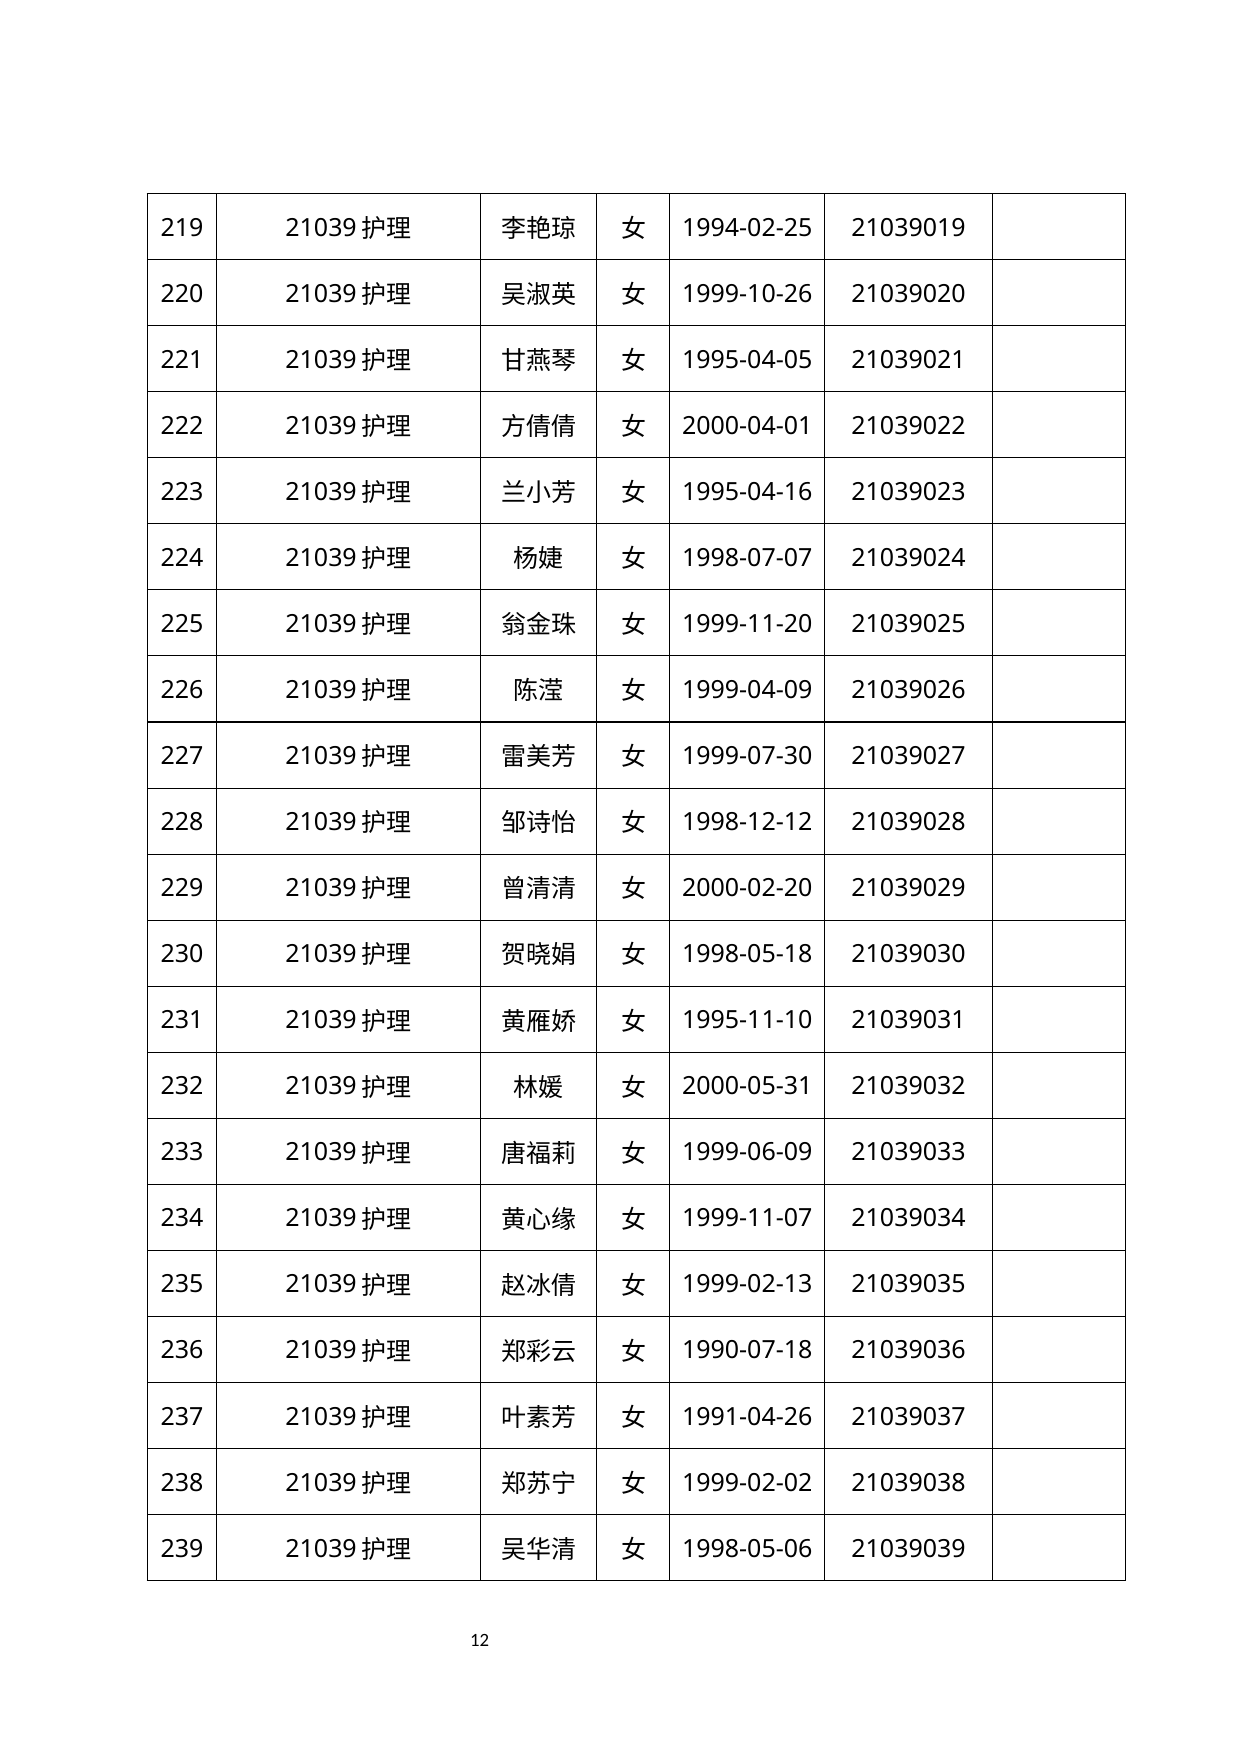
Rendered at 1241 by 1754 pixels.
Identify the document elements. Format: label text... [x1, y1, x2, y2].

table_cell 21039019 [825, 194, 992, 259]
table_cell 赵冰倩 [481, 1251, 596, 1316]
table_cell 1998-05-18 [670, 921, 824, 986]
table_cell 21039护理 [217, 260, 480, 325]
table_cell [993, 194, 1125, 259]
table_cell 1999-02-13 [670, 1251, 824, 1316]
table_cell 224 [148, 524, 216, 589]
table_cell 贺晓娟 [481, 921, 596, 986]
table_cell 1991-04-26 [670, 1383, 824, 1448]
table_cell 21039035 [825, 1251, 992, 1316]
table_cell 229 [148, 855, 216, 919]
table_cell 21039027 [825, 723, 992, 787]
table_cell 黄雁娇 [481, 987, 596, 1052]
table_cell 222 [148, 392, 216, 457]
table_cell 21039020 [825, 260, 992, 325]
table_cell [993, 458, 1125, 523]
table_cell 女 [597, 723, 669, 787]
table_cell 方倩倩 [481, 392, 596, 457]
table_cell 21039034 [825, 1185, 992, 1250]
table_cell 吴华清 [481, 1515, 596, 1580]
table_cell 21039护理 [217, 1185, 480, 1250]
table_cell 21039护理 [217, 789, 480, 853]
table_cell [993, 524, 1125, 589]
table_cell [993, 1053, 1125, 1118]
table_cell 21039037 [825, 1383, 992, 1448]
table_cell 女 [597, 855, 669, 919]
table_cell 女 [597, 458, 669, 523]
table_cell 232 [148, 1053, 216, 1118]
table_cell 1995-04-05 [670, 326, 824, 391]
table_cell 21039023 [825, 458, 992, 523]
table_cell 2000-04-01 [670, 392, 824, 457]
table_cell 230 [148, 921, 216, 986]
table_cell 21039038 [825, 1449, 992, 1514]
table_cell 女 [597, 1053, 669, 1118]
table_cell 女 [597, 1383, 669, 1448]
table_cell [993, 855, 1125, 919]
table_cell 21039护理 [217, 1515, 480, 1580]
table_cell 1999-11-20 [670, 590, 824, 655]
table_cell 女 [597, 524, 669, 589]
table_cell 1999-07-30 [670, 723, 824, 787]
table_cell 女 [597, 789, 669, 853]
table_cell [993, 1317, 1125, 1382]
table_cell 227 [148, 723, 216, 787]
table_cell 1999-11-07 [670, 1185, 824, 1250]
table_cell 1999-06-09 [670, 1119, 824, 1184]
table_cell 女 [597, 1119, 669, 1184]
table_cell 237 [148, 1383, 216, 1448]
table_cell [993, 392, 1125, 457]
table_cell 21039护理 [217, 723, 480, 787]
table_cell 21039护理 [217, 855, 480, 919]
table_cell 1998-05-06 [670, 1515, 824, 1580]
table_cell 21039039 [825, 1515, 992, 1580]
table_cell [993, 1449, 1125, 1514]
table_cell 236 [148, 1317, 216, 1382]
table_cell 女 [597, 1185, 669, 1250]
table_cell [993, 1251, 1125, 1316]
table_cell 21039护理 [217, 1317, 480, 1382]
table_cell 唐福莉 [481, 1119, 596, 1184]
table_cell 238 [148, 1449, 216, 1514]
table_cell 2000-02-20 [670, 855, 824, 919]
table_cell 女 [597, 1317, 669, 1382]
table_cell 黄心缘 [481, 1185, 596, 1250]
table_cell [993, 260, 1125, 325]
table_cell 21039031 [825, 987, 992, 1052]
table_cell 郑苏宁 [481, 1449, 596, 1514]
table_cell 21039护理 [217, 987, 480, 1052]
table_cell 21039护理 [217, 1119, 480, 1184]
table_cell 女 [597, 392, 669, 457]
table_cell 21039021 [825, 326, 992, 391]
table_cell 1998-07-07 [670, 524, 824, 589]
table_cell [993, 1185, 1125, 1250]
table_cell 兰小芳 [481, 458, 596, 523]
table_cell 女 [597, 1251, 669, 1316]
table_cell 231 [148, 987, 216, 1052]
table_cell 1999-10-26 [670, 260, 824, 325]
table_cell 21039护理 [217, 194, 480, 259]
table_cell 21039030 [825, 921, 992, 986]
table_cell 李艳琼 [481, 194, 596, 259]
table_cell 21039033 [825, 1119, 992, 1184]
table_cell 226 [148, 656, 216, 721]
table_cell 219 [148, 194, 216, 259]
table_cell 21039护理 [217, 458, 480, 523]
table_cell 1999-04-09 [670, 656, 824, 721]
table_cell [993, 789, 1125, 853]
table_cell 220 [148, 260, 216, 325]
table_cell 21039024 [825, 524, 992, 589]
table_cell 21039036 [825, 1317, 992, 1382]
table_cell 女 [597, 260, 669, 325]
table_cell [993, 326, 1125, 391]
table_cell [993, 723, 1125, 787]
table_cell 21039护理 [217, 1053, 480, 1118]
table_cell [993, 656, 1125, 721]
table_cell 陈滢 [481, 656, 596, 721]
table_cell 239 [148, 1515, 216, 1580]
table_cell 21039护理 [217, 656, 480, 721]
table_cell 女 [597, 1515, 669, 1580]
table_cell 女 [597, 987, 669, 1052]
table_cell 225 [148, 590, 216, 655]
table_cell [993, 987, 1125, 1052]
table_cell 林媛 [481, 1053, 596, 1118]
table_cell 21039护理 [217, 1251, 480, 1316]
table_cell [993, 1383, 1125, 1448]
table_cell 21039护理 [217, 326, 480, 391]
table_cell 吴淑英 [481, 260, 596, 325]
table_cell 邹诗怡 [481, 789, 596, 853]
table_cell 21039护理 [217, 392, 480, 457]
table_cell 21039029 [825, 855, 992, 919]
table_cell 杨婕 [481, 524, 596, 589]
table_cell 234 [148, 1185, 216, 1250]
table_cell 21039032 [825, 1053, 992, 1118]
table_cell 235 [148, 1251, 216, 1316]
table_cell 甘燕琴 [481, 326, 596, 391]
table_cell 228 [148, 789, 216, 853]
table_cell 21039护理 [217, 524, 480, 589]
table_cell 叶素芳 [481, 1383, 596, 1448]
table_cell 1998-12-12 [670, 789, 824, 853]
table_cell 郑彩云 [481, 1317, 596, 1382]
table_cell 雷美芳 [481, 723, 596, 787]
table_cell 21039028 [825, 789, 992, 853]
table_cell 21039护理 [217, 1383, 480, 1448]
table_cell 223 [148, 458, 216, 523]
table_cell 21039026 [825, 656, 992, 721]
table_cell 21039护理 [217, 590, 480, 655]
table_cell 曾清清 [481, 855, 596, 919]
table_cell 翁金珠 [481, 590, 596, 655]
table_cell 女 [597, 656, 669, 721]
table_cell 女 [597, 921, 669, 986]
table_cell 1995-11-10 [670, 987, 824, 1052]
table_cell 1999-02-02 [670, 1449, 824, 1514]
table_cell 21039护理 [217, 1449, 480, 1514]
table_cell 女 [597, 326, 669, 391]
table_cell 21039022 [825, 392, 992, 457]
table_cell 女 [597, 590, 669, 655]
table_cell 1990-07-18 [670, 1317, 824, 1382]
table_cell 21039025 [825, 590, 992, 655]
table_cell [993, 590, 1125, 655]
table_cell 女 [597, 1449, 669, 1514]
table_cell 1994-02-25 [670, 194, 824, 259]
table_cell [993, 1515, 1125, 1580]
table_cell 女 [597, 194, 669, 259]
table_cell 2000-05-31 [670, 1053, 824, 1118]
table_cell 1995-04-16 [670, 458, 824, 523]
table_cell 21039护理 [217, 921, 480, 986]
table_cell [993, 1119, 1125, 1184]
table_cell 233 [148, 1119, 216, 1184]
table_cell 221 [148, 326, 216, 391]
table_cell [993, 921, 1125, 986]
